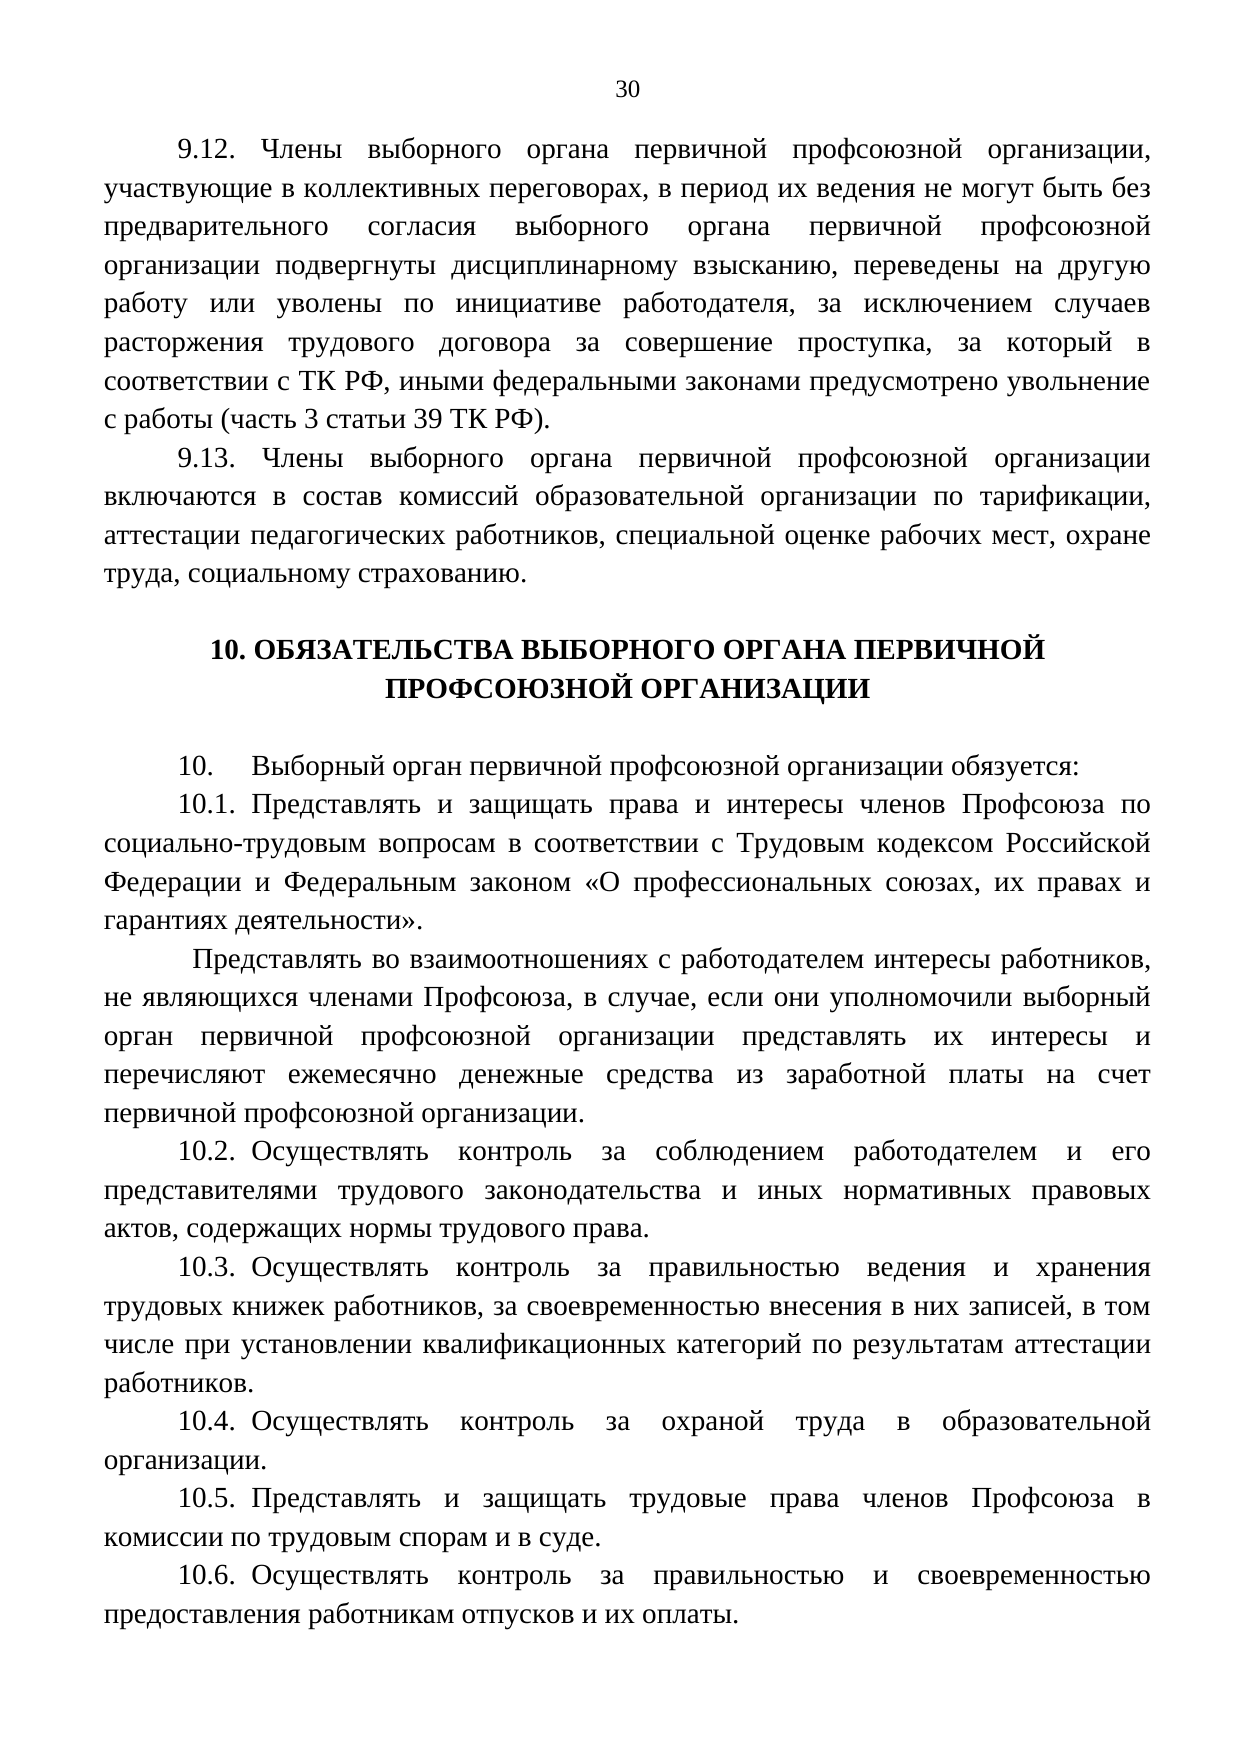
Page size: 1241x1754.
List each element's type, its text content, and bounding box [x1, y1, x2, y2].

text 10.6. Осуществлять контроль за правильностью и своевременностью предоставления работникам отпусков и их оплаты. [103, 1557, 1152, 1629]
text 10.5. Представлять и защищать трудовые права членов Профсоюза в комиссии по трудовым спорам и в суде. [103, 1480, 1152, 1552]
text 10.3. Осуществлять контроль за правильностью ведения и хранения трудовых книжек работников, за своевременностью внесения в них записей, в том числе при установлении квалификационных категорий по результатам аттестации работников. [103, 1249, 1152, 1398]
text 10.1. Представлять и защищать права и интересы членов Профсоюза по социально-трудовым вопросам в соответствии с Трудовым кодексом Российской Федерации и Федеральным законом «О профессиональных союзах, их правах и гарантиях деятельности». [103, 787, 1152, 936]
text 10.2. Осуществлять контроль за соблюдением работодателем и его представителями трудового законодательства и иных нормативных правовых актов, содержащих нормы трудового права. [103, 1133, 1152, 1244]
text 10. Выборный орган первичной профсоюзной организации обязуется: [103, 748, 1152, 782]
text 10. Обязательства выборного органа первичной профсоюзной организации [103, 632, 1152, 704]
text Представлять во взаимоотношениях с работодателем интересы работников, не являющихся членами Профсоюза, в случае, если они уполномочили выборный орган первичной профсоюзной организации представлять их интересы и перечисляют ежемесячно денежные средства из заработной платы на счет первичной профсоюзной организации. [103, 941, 1152, 1128]
list 9.12. Члены выборного органа первичной профсоюзной организации, участвующие в коллективных переговорах, в период их ведения не могут быть без предварительного согласия выборного органа первичной профсоюзной организации подвергнуты дисциплинарному взысканию, переведены на другую работу или уволены по инициативе работодателя, за исключением случаев расторжения трудового договора за совершение проступка, за который в соответствии с ТК РФ, иными федеральными законами предусмотрено увольнение с работы (часть 3 статьи 39 ТК РФ). [103, 131, 1152, 435]
text 10.4. Осуществлять контроль за охраной труда в образовательной организации. [103, 1403, 1152, 1475]
list 9.13. Члены выборного органа первичной профсоюзной организации включаются в состав комиссий образовательной организации по тарификации, аттестации педагогических работников, специальной оценке рабочих мест, охране труда, социальному страхованию. [103, 440, 1152, 589]
